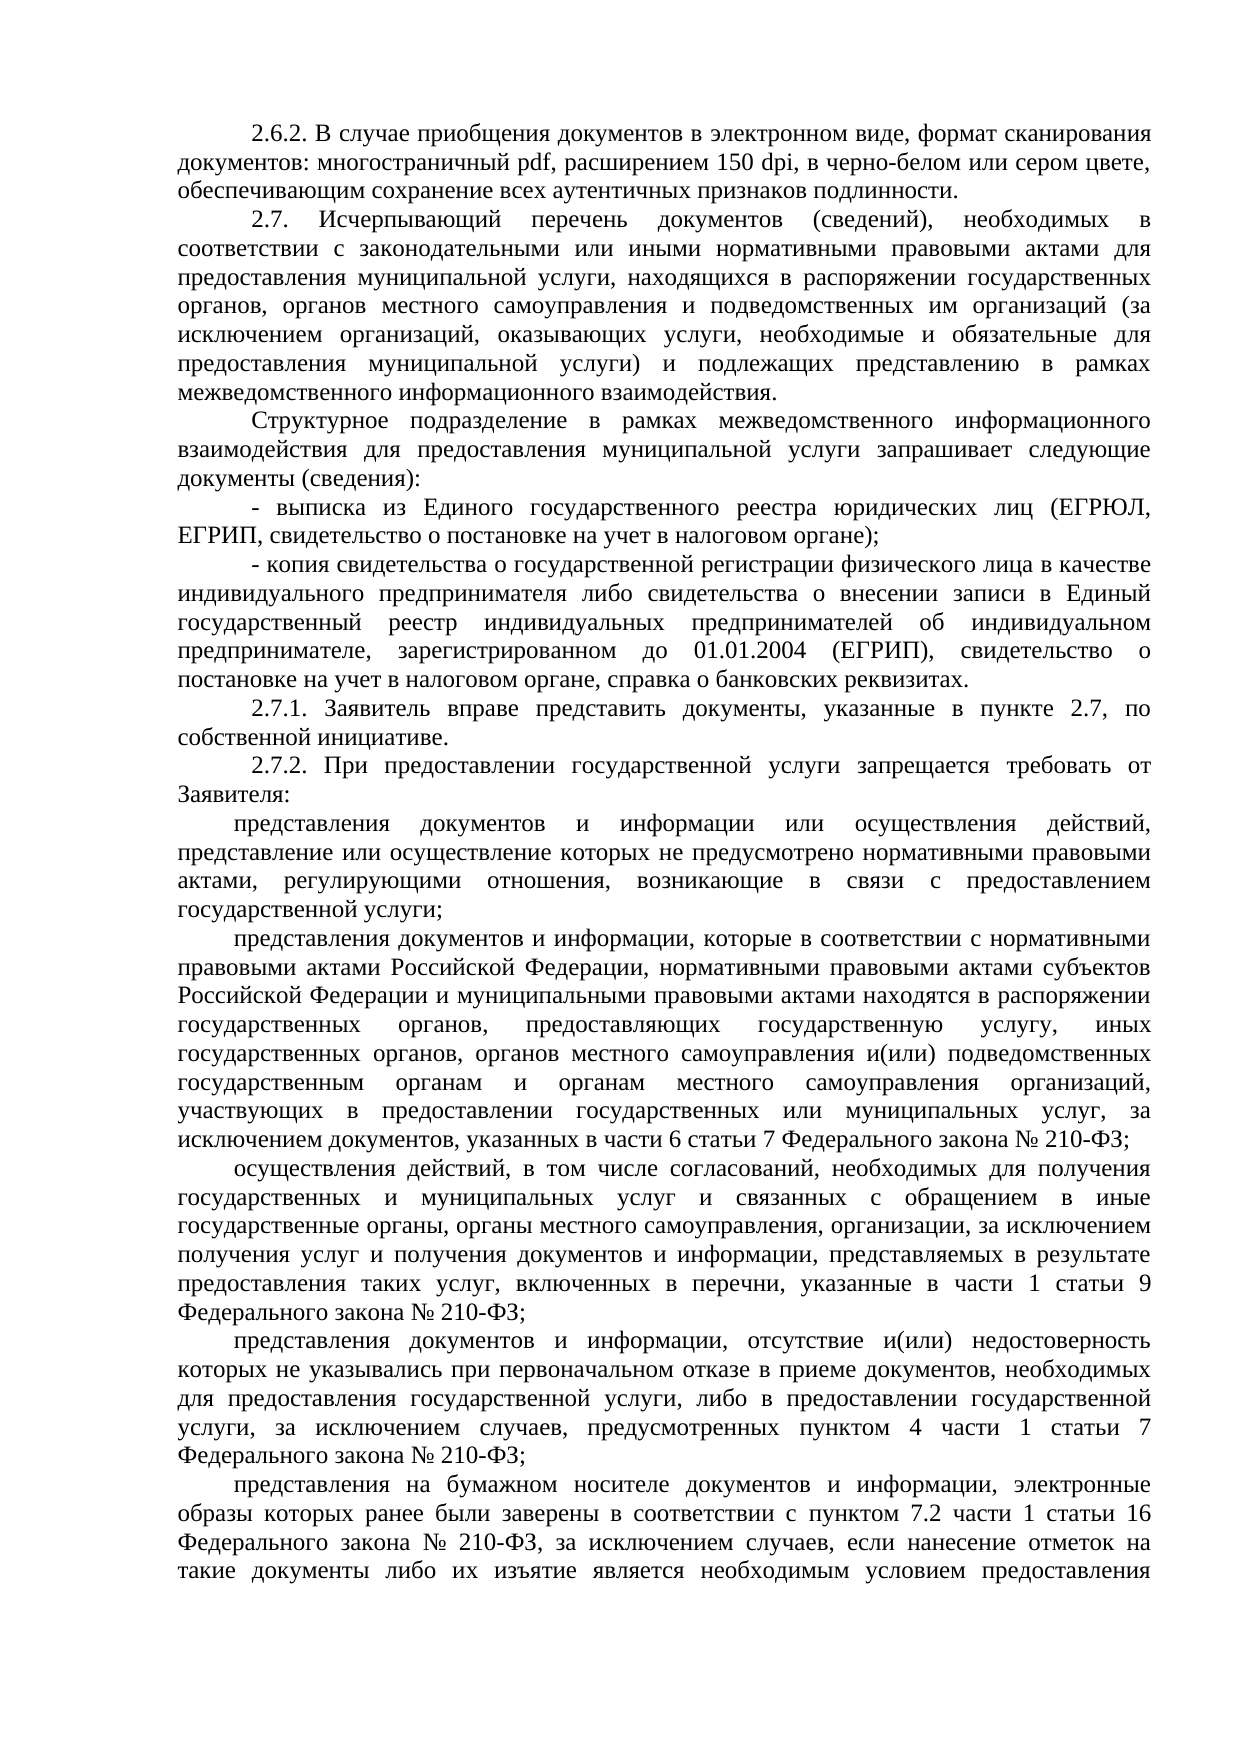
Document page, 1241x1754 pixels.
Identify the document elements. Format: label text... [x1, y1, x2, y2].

text Структурное подразделение в рамках межведомственного информационного взаимодействия для предоставления муниципальной услуги запрашивает следующие документы (сведения): [177, 406, 1152, 492]
text 2.6.2. В случае приобщения документов в электронном виде, формат сканирования документов: многостраничный pdf, расширением 150 dpi, в черно-белом или сером цвете, обеспечивающим сохранение всех аутентичных признаков подлинности. [177, 118, 1152, 204]
text осуществления действий, в том числе согласований, необходимых для получения государственных и муниципальных услуг и связанных с обращением в иные государственные органы, органы местного самоуправления, организации, за исключением получения услуг и получения документов и информации, представляемых в результате предоставления таких услуг, включенных в перечни, указанные в части 1 статьи 9 Федерального закона № 210-ФЗ; [177, 1153, 1152, 1326]
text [177, 1469, 1152, 1584]
text 2.7.1. Заявитель вправе представить документы, указанные в пункте 2.7, по собственной инициативе. [177, 693, 1152, 751]
text - выписка из Единого государственного реестра юридических лиц (ЕГРЮЛ, ЕГРИП, свидетельство о постановке на учет в налоговом органе); [177, 492, 1152, 549]
text представления документов и информации, которые в соответствии с нормативными правовыми актами Российской Федерации, нормативными правовыми актами субъектов Российской Федерации и муниципальными правовыми актами находятся в распоряжении государственных органов, предоставляющих государственную услугу, иных государственных органов, органов местного самоуправления и(или) подведомственных государственным органам и органам местного самоуправления организаций, участвующих в предоставлении государственных или муниципальных услуг, за исключением документов, указанных в части 6 статьи 7 Федерального закона № 210-ФЗ; [177, 923, 1152, 1153]
text - копия свидетельства о государственной регистрации физического лица в качестве индивидуального предпринимателя либо свидетельства о внесении записи в Единый государственный реестр индивидуальных предпринимателей об индивидуальном предпринимателе, зарегистрированном до 01.01.2004 (ЕГРИП), свидетельство о постановке на учет в налоговом органе, справка о банковских реквизитах. [177, 549, 1152, 693]
text представления документов и информации, отсутствие и(или) недостоверность которых не указывались при первоначальном отказе в приеме документов, необходимых для предоставления государственной услуги, либо в предоставлении государственной услуги, за исключением случаев, предусмотренных пунктом 4 части 1 статьи 7 Федерального закона № 210-ФЗ; [177, 1326, 1152, 1469]
text 2.7.2. При предоставлении государственной услуги запрещается требовать от Заявителя: [177, 751, 1152, 808]
text представления документов и информации или осуществления действий, представление или осуществление которых не предусмотрено нормативными правовыми актами, регулирующими отношения, возникающие в связи с предоставлением государственной услуги; [177, 808, 1152, 923]
text 2.7. Исчерпывающий перечень документов (сведений), необходимых в соответствии с законодательными или иными нормативными правовыми актами для предоставления муниципальной услуги, находящихся в распоряжении государственных органов, органов местного самоуправления и подведомственных им организаций (за исключением организаций, оказывающих услуги, необходимые и обязательные для предоставления муниципальной услуги) и подлежащих представлению в рамках межведомственного информационного взаимодействия. [177, 204, 1152, 406]
